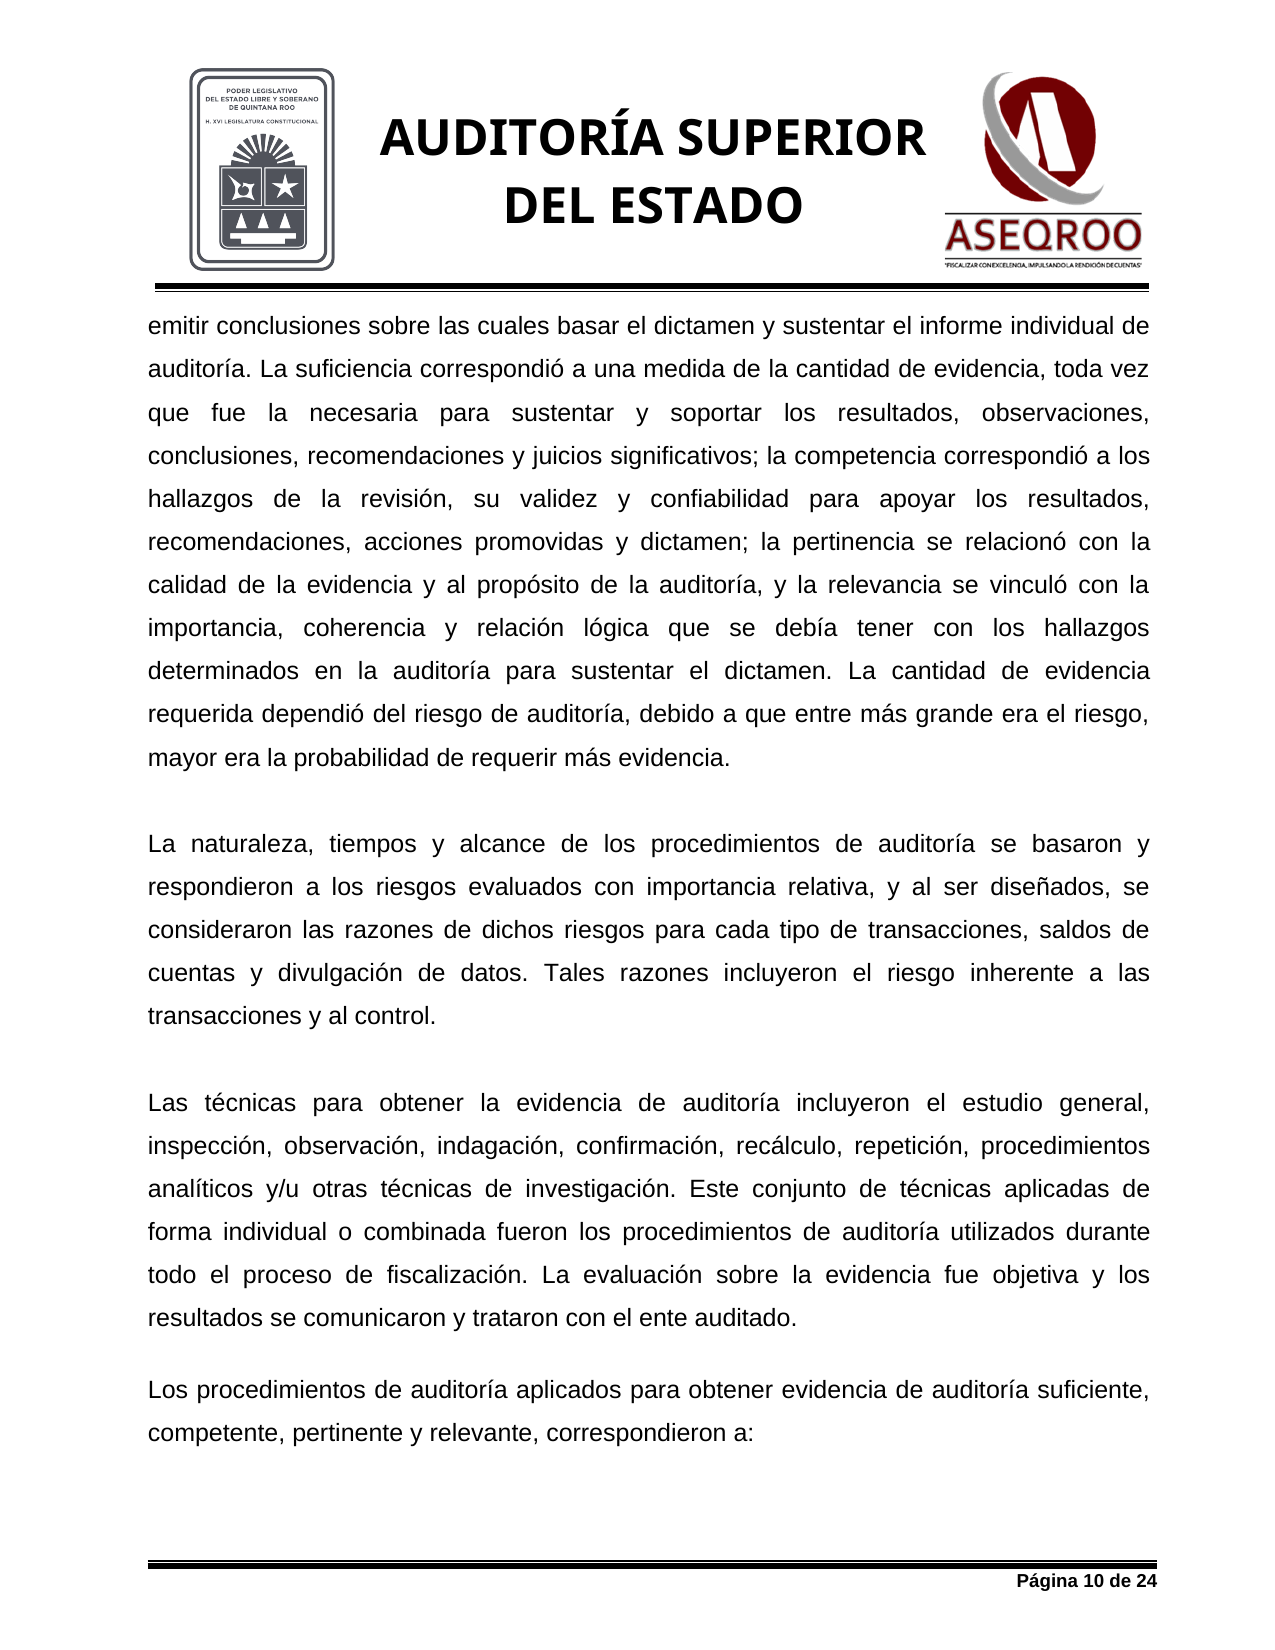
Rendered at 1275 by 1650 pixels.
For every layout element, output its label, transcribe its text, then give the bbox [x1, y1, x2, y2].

picture [944, 72, 1142, 268]
text Los procedimientos de auditoría aplicados para obtener evidencia de auditoría suficiente, competente, pertinente y relevante, correspondieron a: [148, 1375, 1152, 1447]
picture [189, 68, 335, 271]
text La naturaleza, tiempos y alcance de los procedimientos de auditoría se basaron y respondieron a los riesgos evaluados con importancia relativa, y al ser diseñados, se consideraron las razones de dichos riesgos para cada tipo de transacciones, saldos de cuentas y divulgación de datos. Tales razones incluyeron el riesgo inherente a las transacciones y al control. [148, 829, 1152, 1030]
text Las técnicas para obtener la evidencia de auditoría incluyeron el estudio general, inspección, observación, indagación, confirmación, recálculo, repetición, procedimientos analíticos y/u otras técnicas de investigación. Este conjunto de técnicas aplicadas de forma individual o combinada fueron los procedimientos de auditoría utilizados durante todo el proceso de fiscalización. La evaluación sobre la evidencia fue objetiva y los resultados se comunicaron y trataron con el ente auditado. [148, 1088, 1152, 1332]
